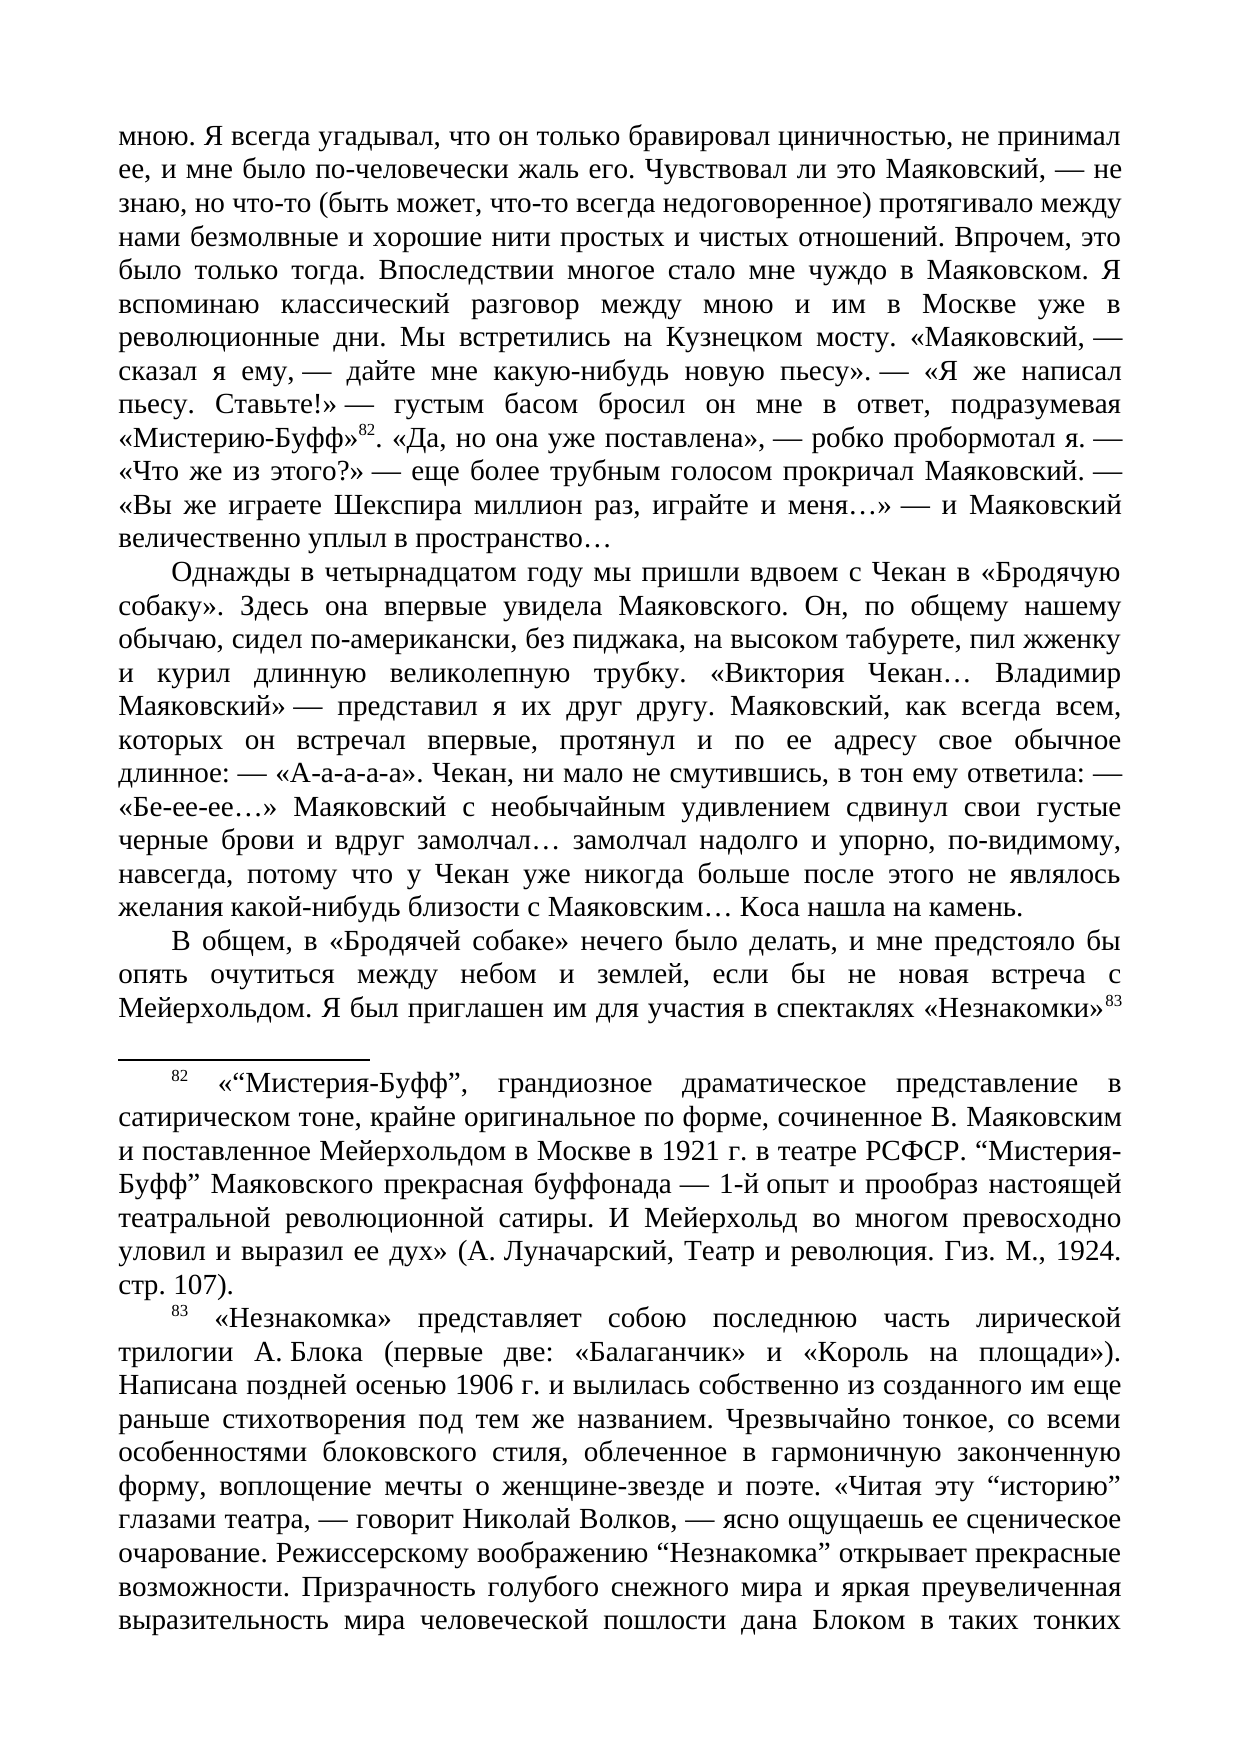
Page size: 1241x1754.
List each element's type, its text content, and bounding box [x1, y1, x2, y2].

text Однажды в четырнадцатом году мы пришли вдвоем с Чекан в «Бродячую собаку». Здесь {240} она впервые увидела Маяковского. Он, по общему нашему обычаю, сидел по-американски, без пиджака, на высоком табурете, пил жженку и курил длинную великолепную трубку. «Виктория Чекан… Владимир Маяковский» — представил я их друг другу. Маяковский, как всегда всем, которых он встречал впервые, протянул и по ее адресу свое обычное длинное: — «А-а-а-а-а». Чекан, ни мало не смутившись, в тон ему ответила: — «Бе-ее-ее…» Маяковский с необычайным удивлением сдвинул свои густые черные брови и вдруг замолчал… замолчал надолго и упорно, по-видимому, навсегда, потому что у Чекан уже никогда больше после этого не являлось желания какой-нибудь близости с Маяковским… Коса нашла на камень. [118, 554, 1122, 923]
text В общем, в «Бродячей собаке» нечего было делать, и мне предстояло бы опять очутиться между небом и землей, если бы не новая встреча с Мейерхольдом. Я был приглашен им для участия в спектаклях «Незнакомки» и {241} «Балаганчика» Блока, в зале Тенишевского училища на Моховой. [118, 923, 1122, 1024]
text Маяковский был дик, нелеп, но своеобразен. В те мгновения я подметил в нем, за всей его дикостью, какую-то глубокую скрытую большую {239} тоску. Между прочим, Маяковский, обычно грубый и циничный со всеми, не был таковым со мною. Я всегда угадывал, что он только бравировал циничностью, не принимал ее, и мне было по-человечески жаль его. Чувствовал ли это Маяковский, — не знаю, но что-то (быть может, что-то всегда недоговоренное) протягивало между нами безмолвные и хорошие нити простых и чистых отношений. Впрочем, это было только тогда. Впоследствии многое стало мне чуждо в Маяковском. Я вспоминаю классический разговор между мною и им в Москве уже в революционные дни. Мы встретились на Кузнецком мосту. «Маяковский, — сказал я ему, — дайте мне какую-нибудь новую пьесу». — «Я же написал пьесу. Ставьте!» — густым басом бросил он мне в ответ, подразумевая «Мистерию-Буфф». «Да, но она уже поставлена», — робко пробормотал я. — «Что же из этого?» — еще более трубным голосом прокричал Маяковский. — «Вы же играете Шекспира миллион раз, играйте и меня…» — и Маяковский величественно уплыл в пространство… [118, 118, 1122, 554]
